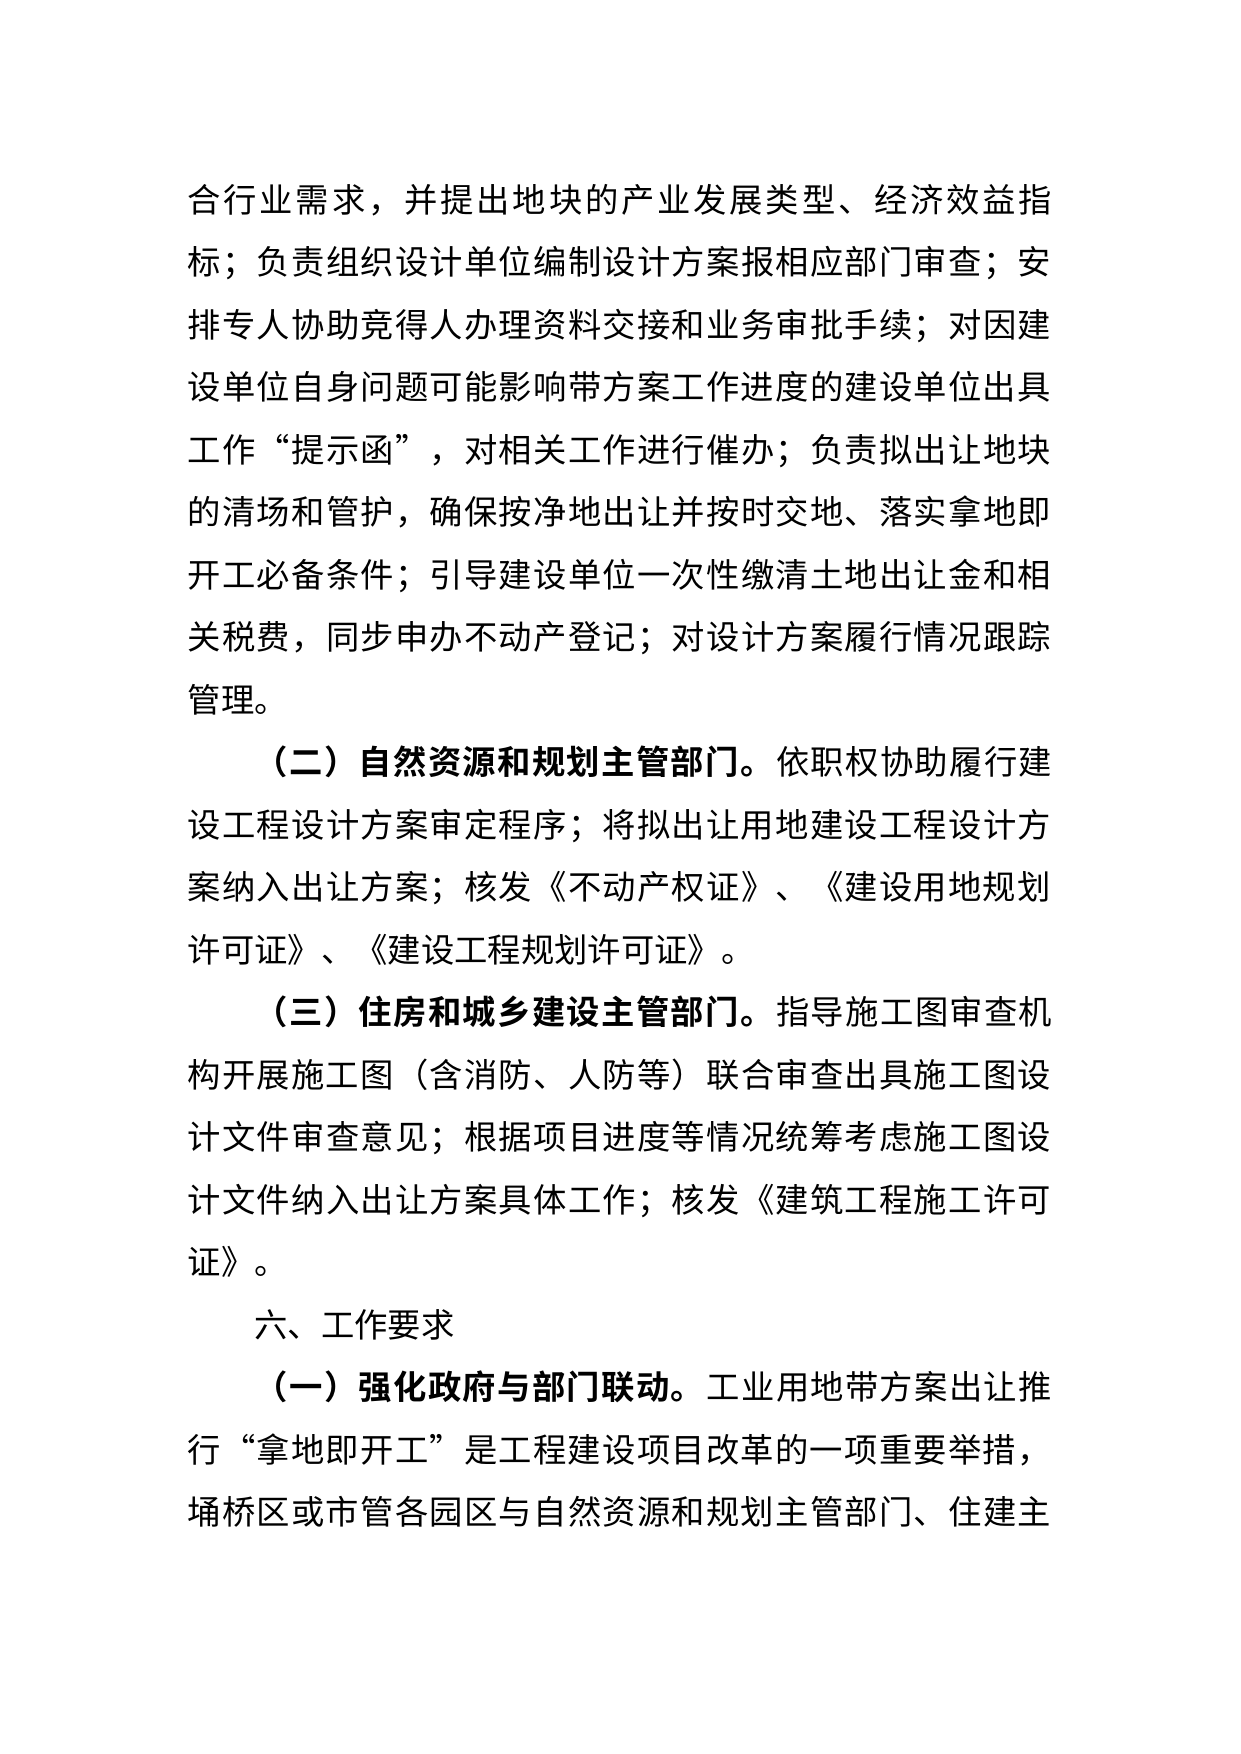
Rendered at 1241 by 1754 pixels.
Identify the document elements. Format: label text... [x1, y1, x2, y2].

text 六、工作要求 [187, 1287, 1053, 1349]
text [187, 162, 1053, 724]
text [187, 1349, 1053, 1537]
text （二）自然资源和规划主管部门。依职权协助履行建设工程设计方案审定程序；将拟出让用地建设工程设计方案纳入出让方案；核发《不动产权证》、《建设用地规划许可证》、《建设工程规划许可证》。 [187, 724, 1053, 974]
text （三）住房和城乡建设主管部门。指导施工图审查机构开展施工图（含消防、人防等）联合审查出具施工图设计文件审查意见；根据项目进度等情况统筹考虑施工图设计文件纳入出让方案具体工作；核发《建筑工程施工许可证》。 [187, 974, 1053, 1287]
